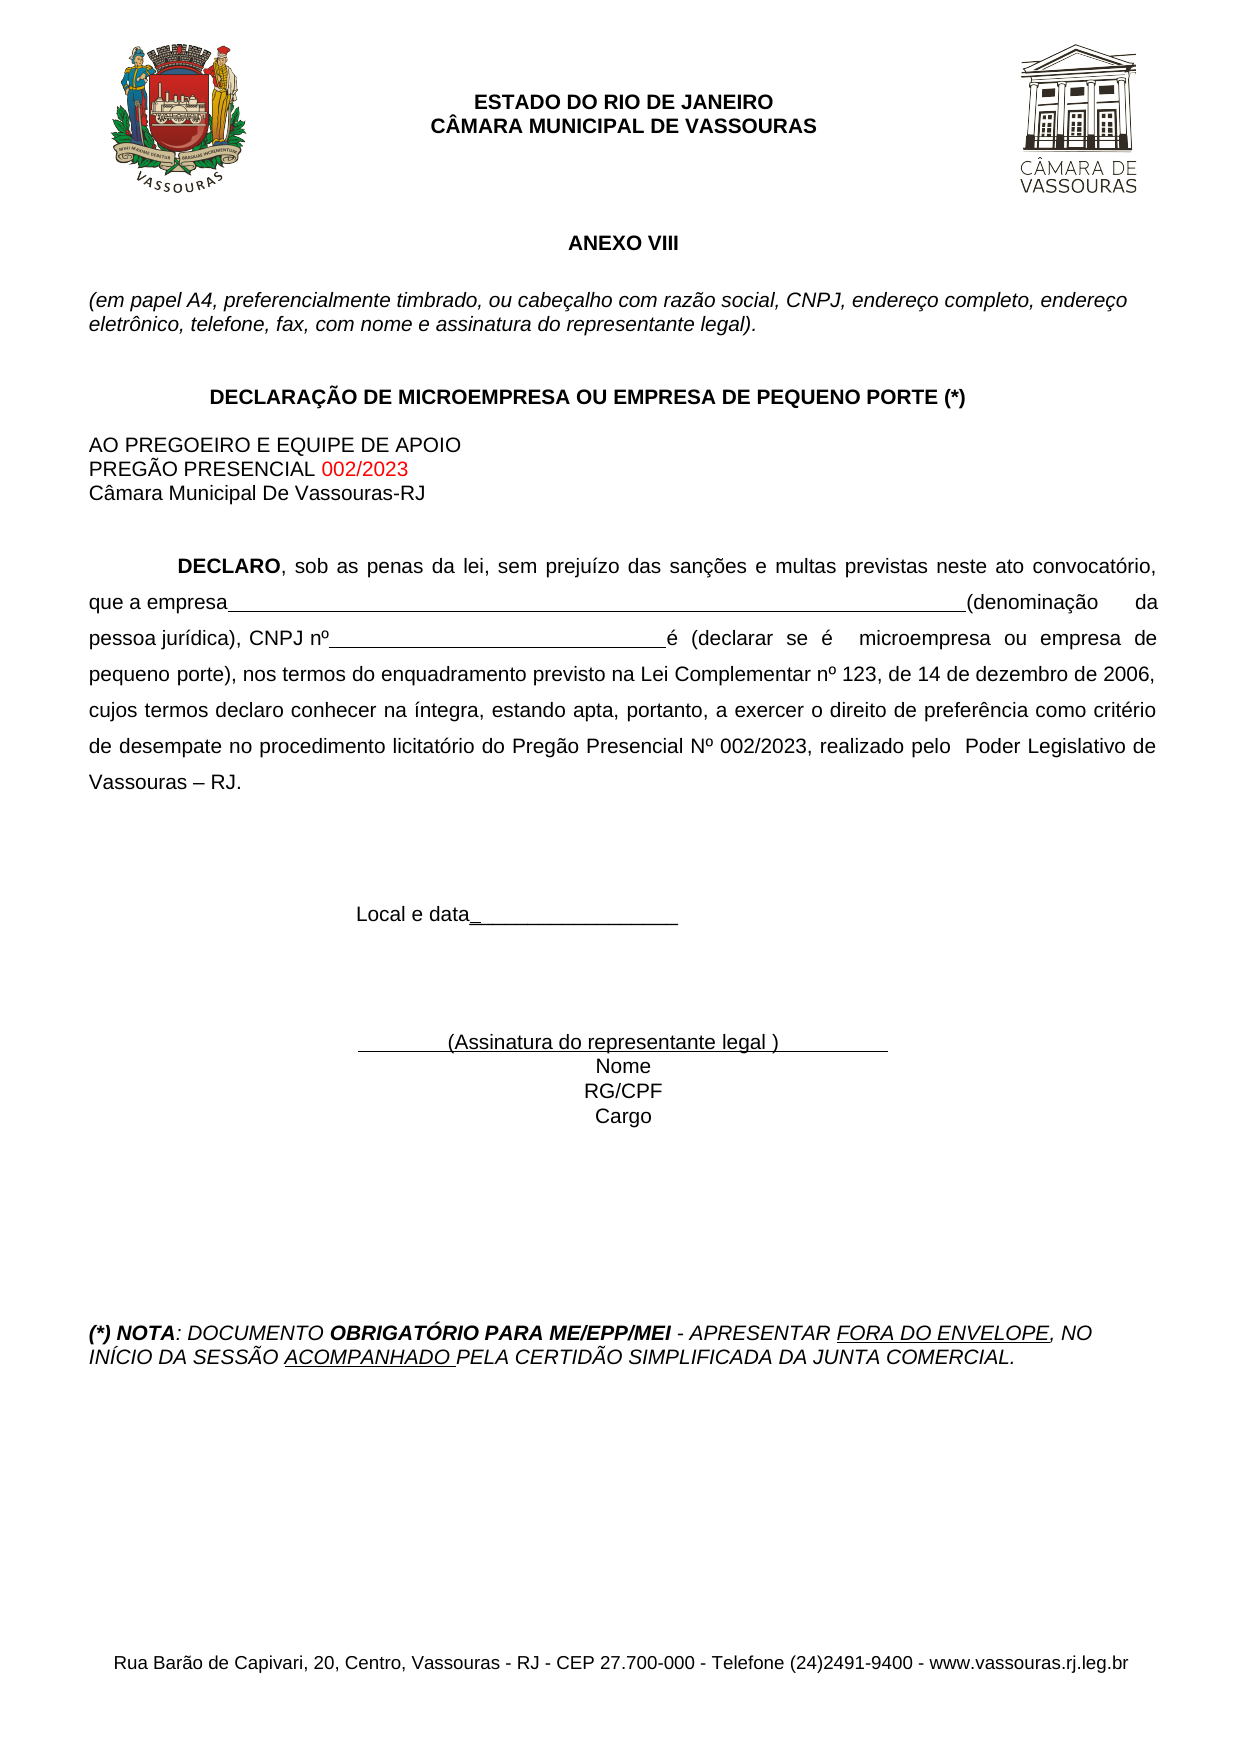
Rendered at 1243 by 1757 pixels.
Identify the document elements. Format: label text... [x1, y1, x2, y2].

subtitle DECLARAÇÃO DE MICROEMPRESA OU EMPRESA DE PEQUENO PORTE (*) [209, 385, 1169, 409]
text ANEXO VIII [71, 231, 1176, 255]
picture [110, 44, 247, 193]
text Cargo [453, 1104, 793, 1128]
text (em papel A4, preferencialmente timbrado, ou cabeçalho com razão social, CNPJ, endereço completo, endereço eletrônico, telefone, fax, com nome e assinatura do representante legal). [89, 288, 1169, 336]
text (*) NOTA: DOCUMENTO OBRIGATÓRIO PARA ME/EPP/MEI - APRESENTAR FORA DO ENVELOPE, NO INÍCIO DA SESSÃO ACOMPANHADO PELA CERTIDÃO SIMPLIFICADA DA JUNTA COMERCIAL. [89, 1321, 1157, 1369]
text AO PREGOEIRO E EQUIPE DE APOIO PREGÃO PRESENCIAL 002/2023 [89, 433, 529, 481]
text RG/CPF [453, 1078, 793, 1104]
picture [1020, 44, 1137, 193]
text Câmara Municipal De Vassouras-RJ [89, 481, 856, 505]
text DECLARO, sob as penas da lei, sem prejuízo das sanções e multas previstas neste ato convocatório, que a empresa (denominação da pessoa jurídica), CNPJ nº é (declarar se é microempresa ou empresa de pequeno porte), nos termos do enquadramento previsto na Lei Complementar nº 123, de 14 de dezembro de 2006, cujos termos declaro conhecer na íntegra, estando apta, portanto, a exercer o direito de preferência como critério de desempate no procedimento licitatório do Pregão Presencial Nº 002/2023, realizado pelo Poder Legislativo de Vassouras – RJ. [89, 554, 1158, 793]
text (Assinatura do representante legal ) Nome [357, 1030, 889, 1078]
text Local e data__________________ [177, 901, 856, 925]
